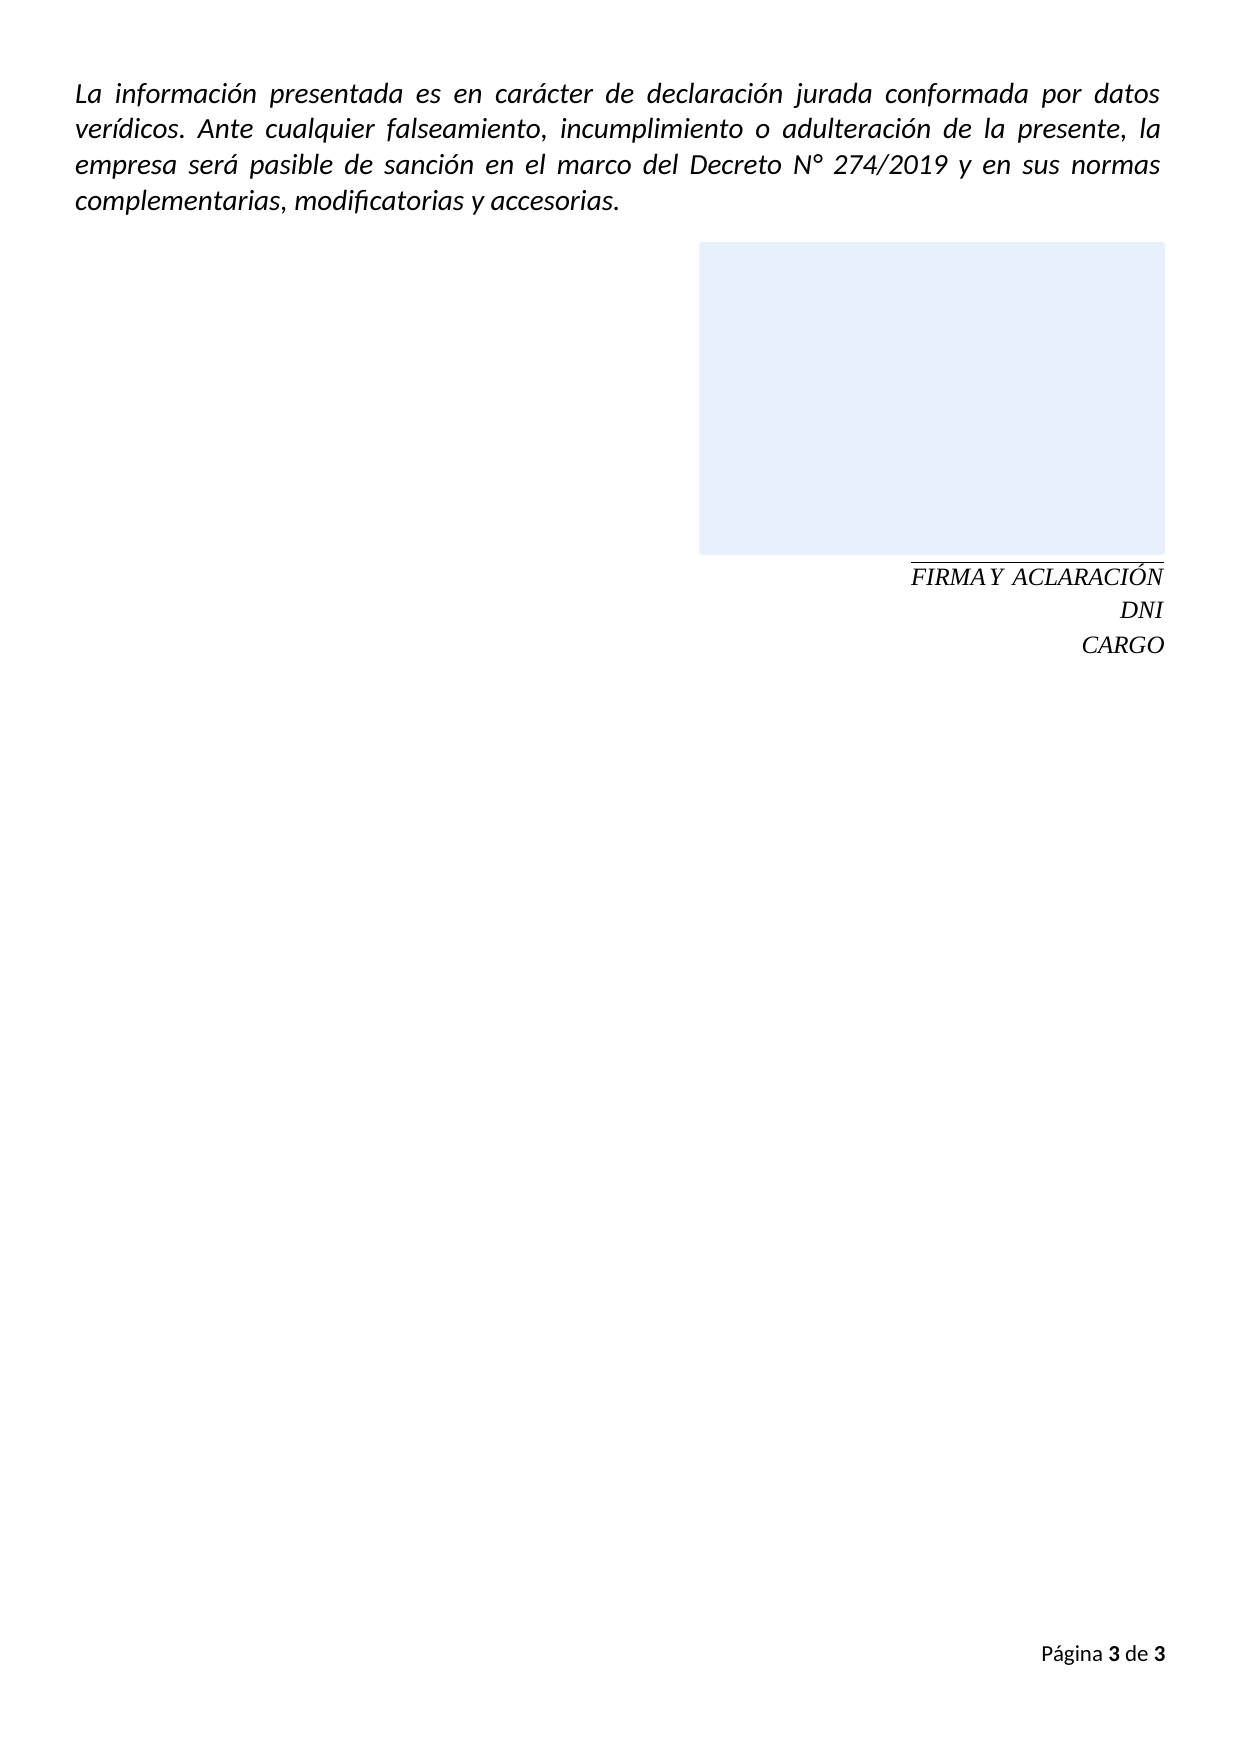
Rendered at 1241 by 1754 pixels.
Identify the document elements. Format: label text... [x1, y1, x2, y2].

picture [699, 242, 1166, 555]
text La información presentada es en carácter de declaración jurada conformada por datos verídicos. Ante cualquier falseamiento, incumplimiento o adulteración de la presente, la empresa será pasible de sanción en el marco del Decreto N° 274/2019 y en sus normas complementarias, modificatorias y accesorias. [75, 75, 1165, 217]
